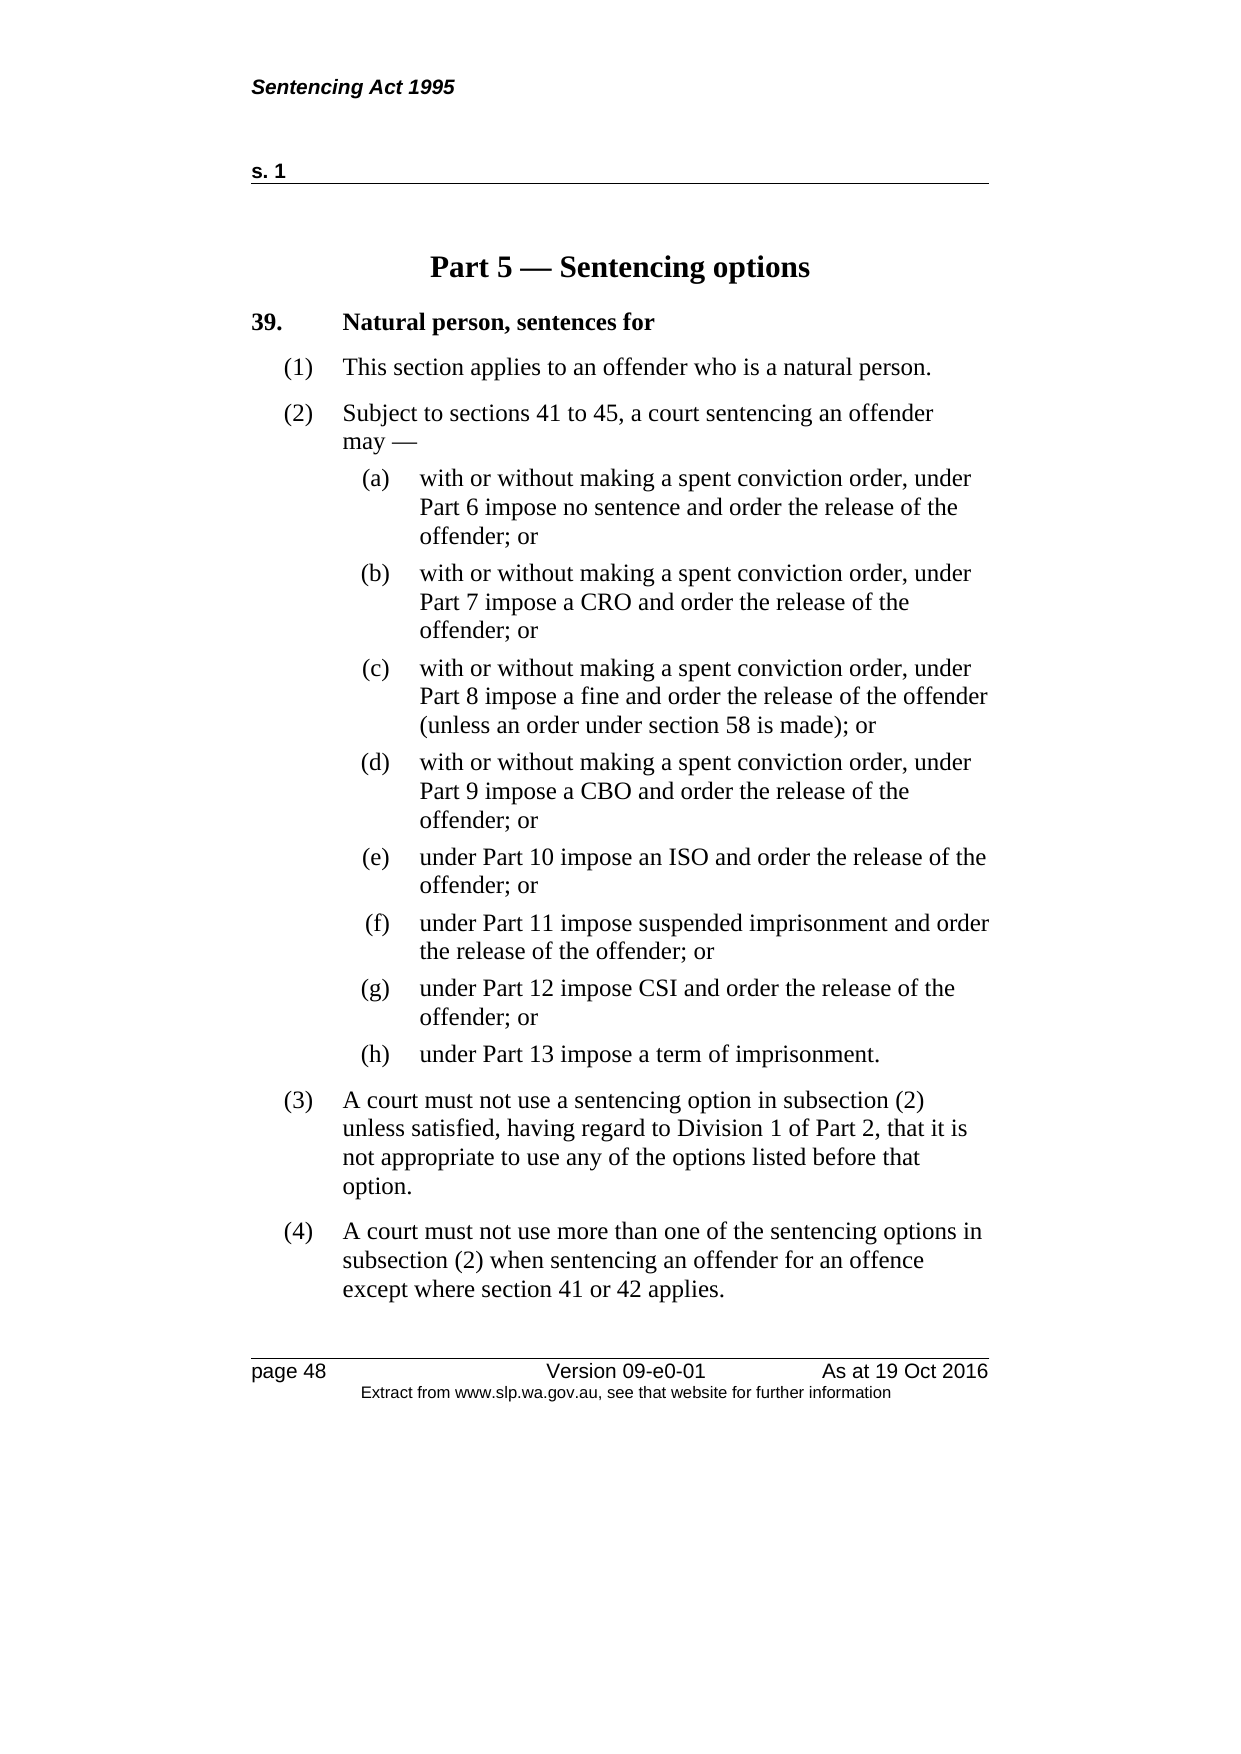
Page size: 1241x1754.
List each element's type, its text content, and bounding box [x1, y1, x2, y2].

text (g) under Part 12 impose CSI and order the release of the offender; or [251, 973, 989, 1031]
text (h) under Part 13 impose a term of imprisonment. [251, 1039, 989, 1068]
text (c) with or without making a spent conviction order, under Part 8 impose a fine and order the release of the offender (unless an order under section 58 is made); or [251, 653, 989, 739]
text (d) with or without making a spent conviction order, under Part 9 impose a CBO and order the release of the offender; or [251, 747, 989, 833]
text (b) with or without making a spent conviction order, under Part 7 impose a CRO and order the release of the offender; or [251, 558, 989, 644]
text (a) with or without making a spent conviction order, under Part 6 impose no sentence and order the release of the offender; or [251, 463, 989, 550]
text (e) under Part 10 impose an ISO and order the release of the offender; or [251, 842, 989, 899]
text (2) Subject to sections 41 to 45, a court sentencing an offender may — [251, 398, 989, 455]
text (3) A court must not use a sentencing option in subsection (2) unless satisfied, having regard to Division 1 of Part 2, that it is not appropriate to use any of the options listed before that option. [251, 1085, 989, 1200]
subtitle Part 5 — Sentencing options [251, 248, 989, 284]
text (4) A court must not use more than one of the sentencing options in subsection (2) when sentencing an offender for an offence except where section 41 or 42 applies. [251, 1216, 989, 1303]
text (1) This section applies to an offender who is a natural person. [251, 352, 989, 381]
subtitle 39. Natural person, sentences for [251, 307, 989, 336]
text (f) under Part 11 impose suspended imprisonment and order the release of the offender; or [251, 908, 989, 965]
